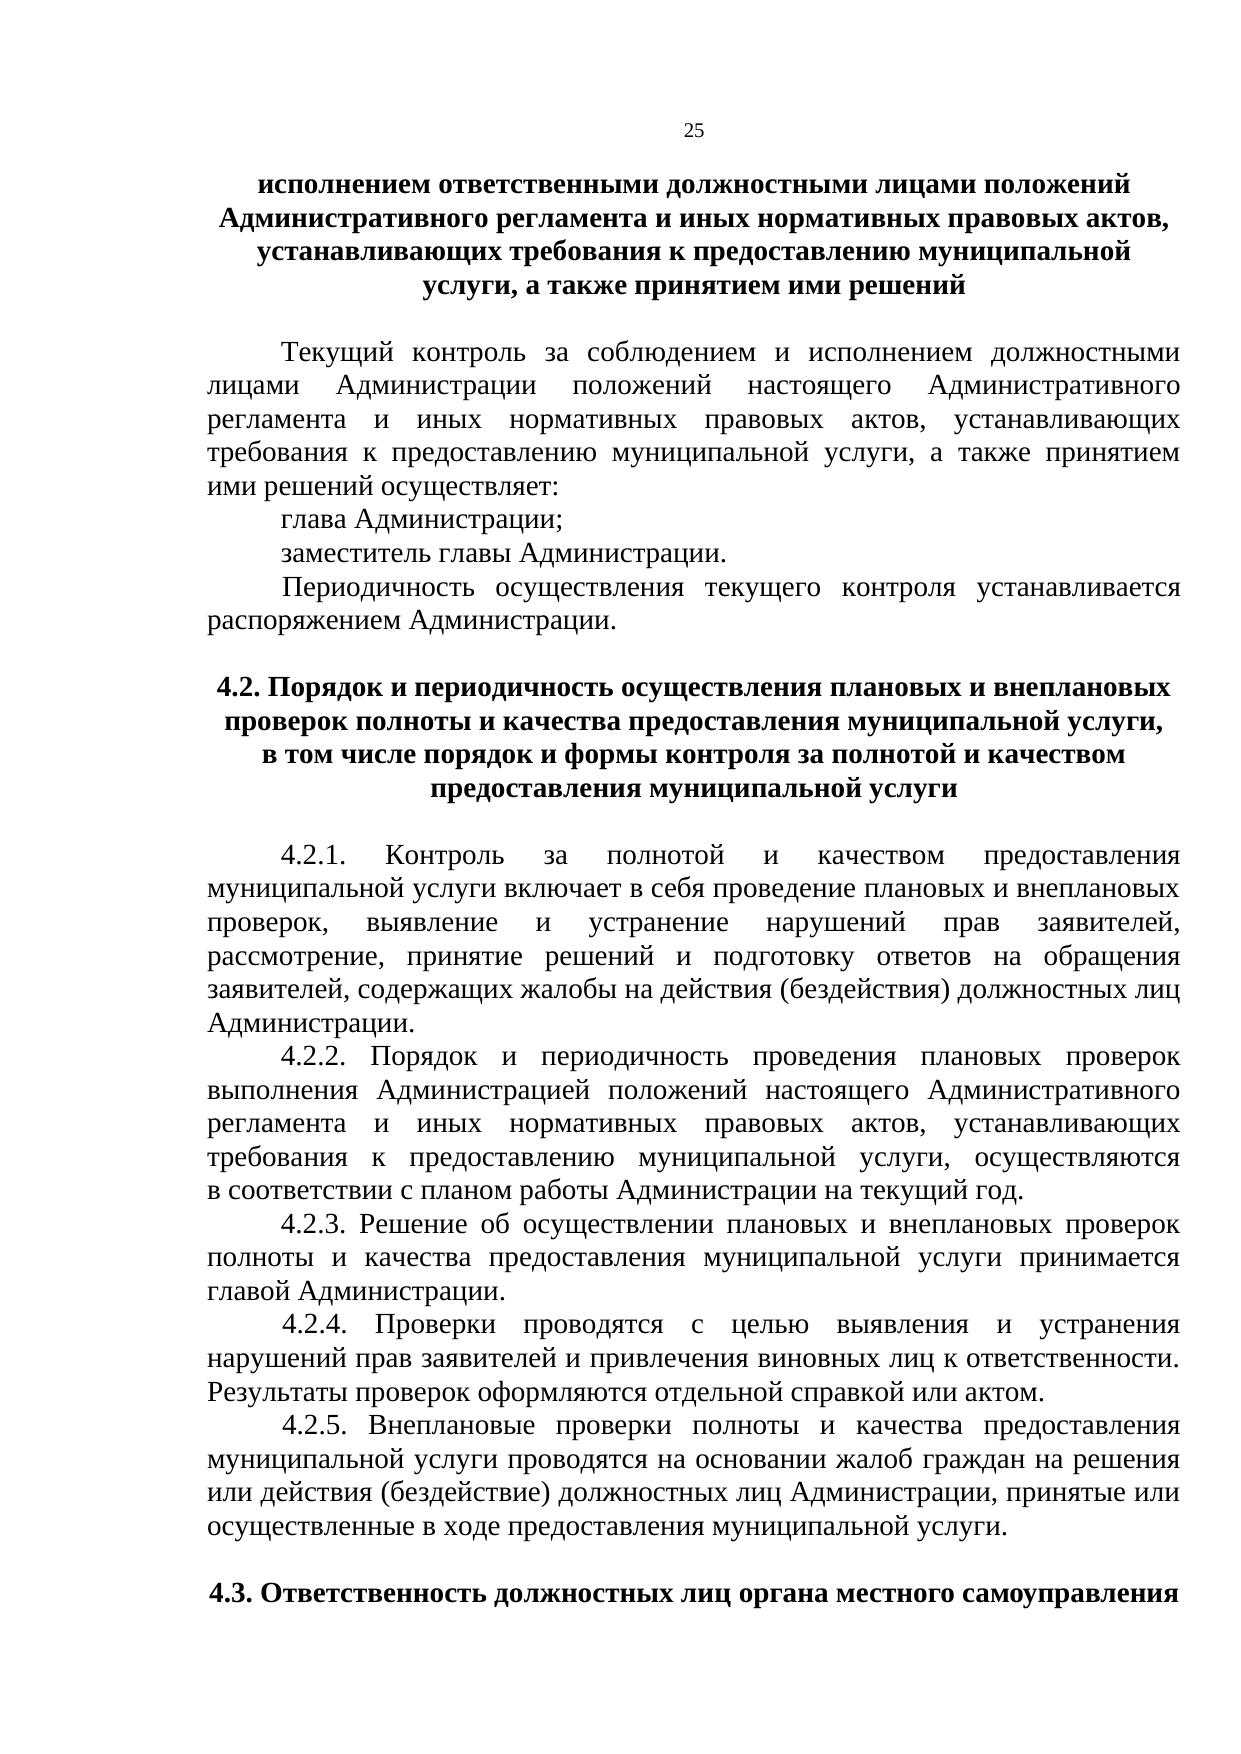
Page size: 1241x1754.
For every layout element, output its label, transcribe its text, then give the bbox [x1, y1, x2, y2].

text 4.2. Порядок и периодичность осуществления плановых и внеплановых проверок полноты и качества предоставления муниципальной услуги, в том числе порядок и формы контроля за полнотой и качеством предоставления муниципальной услуги [207, 669, 1181, 803]
text 4.2.1. Контроль за полнотой и качеством предоставления муниципальной услуги включает в себя проведение плановых и внеплановых проверок, выявление и устранение нарушений прав заявителей, рассмотрение, принятие решений и подготовку ответов на обращения заявителей, содержащих жалобы на действия (бездействия) должностных лиц Администрации. [207, 837, 1181, 1038]
text 4.2.2. Порядок и периодичность проведения плановых проверок выполнения Администрацией положений настоящего Административного регламента и иных нормативных правовых актов, устанавливающих требования к предоставлению муниципальной услуги, осуществляются в соответствии с планом работы Администрации на текущий год. [207, 1038, 1181, 1206]
text заместитель главы Администрации. [207, 535, 1181, 569]
text Периодичность осуществления текущего контроля устанавливается распоряжением Администрации. [207, 569, 1181, 636]
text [207, 1575, 1181, 1608]
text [207, 166, 1181, 300]
text 4.2.5. Внеплановые проверки полноты и качества предоставления муниципальной услуги проводятся на основании жалоб граждан на решения или действия (бездействие) должностных лиц Администрации, принятые или осуществленные в ходе предоставления муниципальной услуги. [207, 1407, 1181, 1541]
text 4.2.4. Проверки проводятся с целью выявления и устранения нарушений прав заявителей и привлечения виновных лиц к ответственности. Результаты проверок оформляются отдельной справкой или актом. [207, 1307, 1181, 1407]
text глава Администрации; [207, 502, 1181, 535]
text Текущий контроль за соблюдением и исполнением должностными лицами Администрации положений настоящего Административного регламента и иных нормативных правовых актов, устанавливающих требования к предоставлению муниципальной услуги, а также принятием ими решений осуществляет: [207, 334, 1181, 502]
text 4.2.3. Решение об осуществлении плановых и внеплановых проверок полноты и качества предоставления муниципальной услуги принимается главой Администрации. [207, 1206, 1181, 1307]
